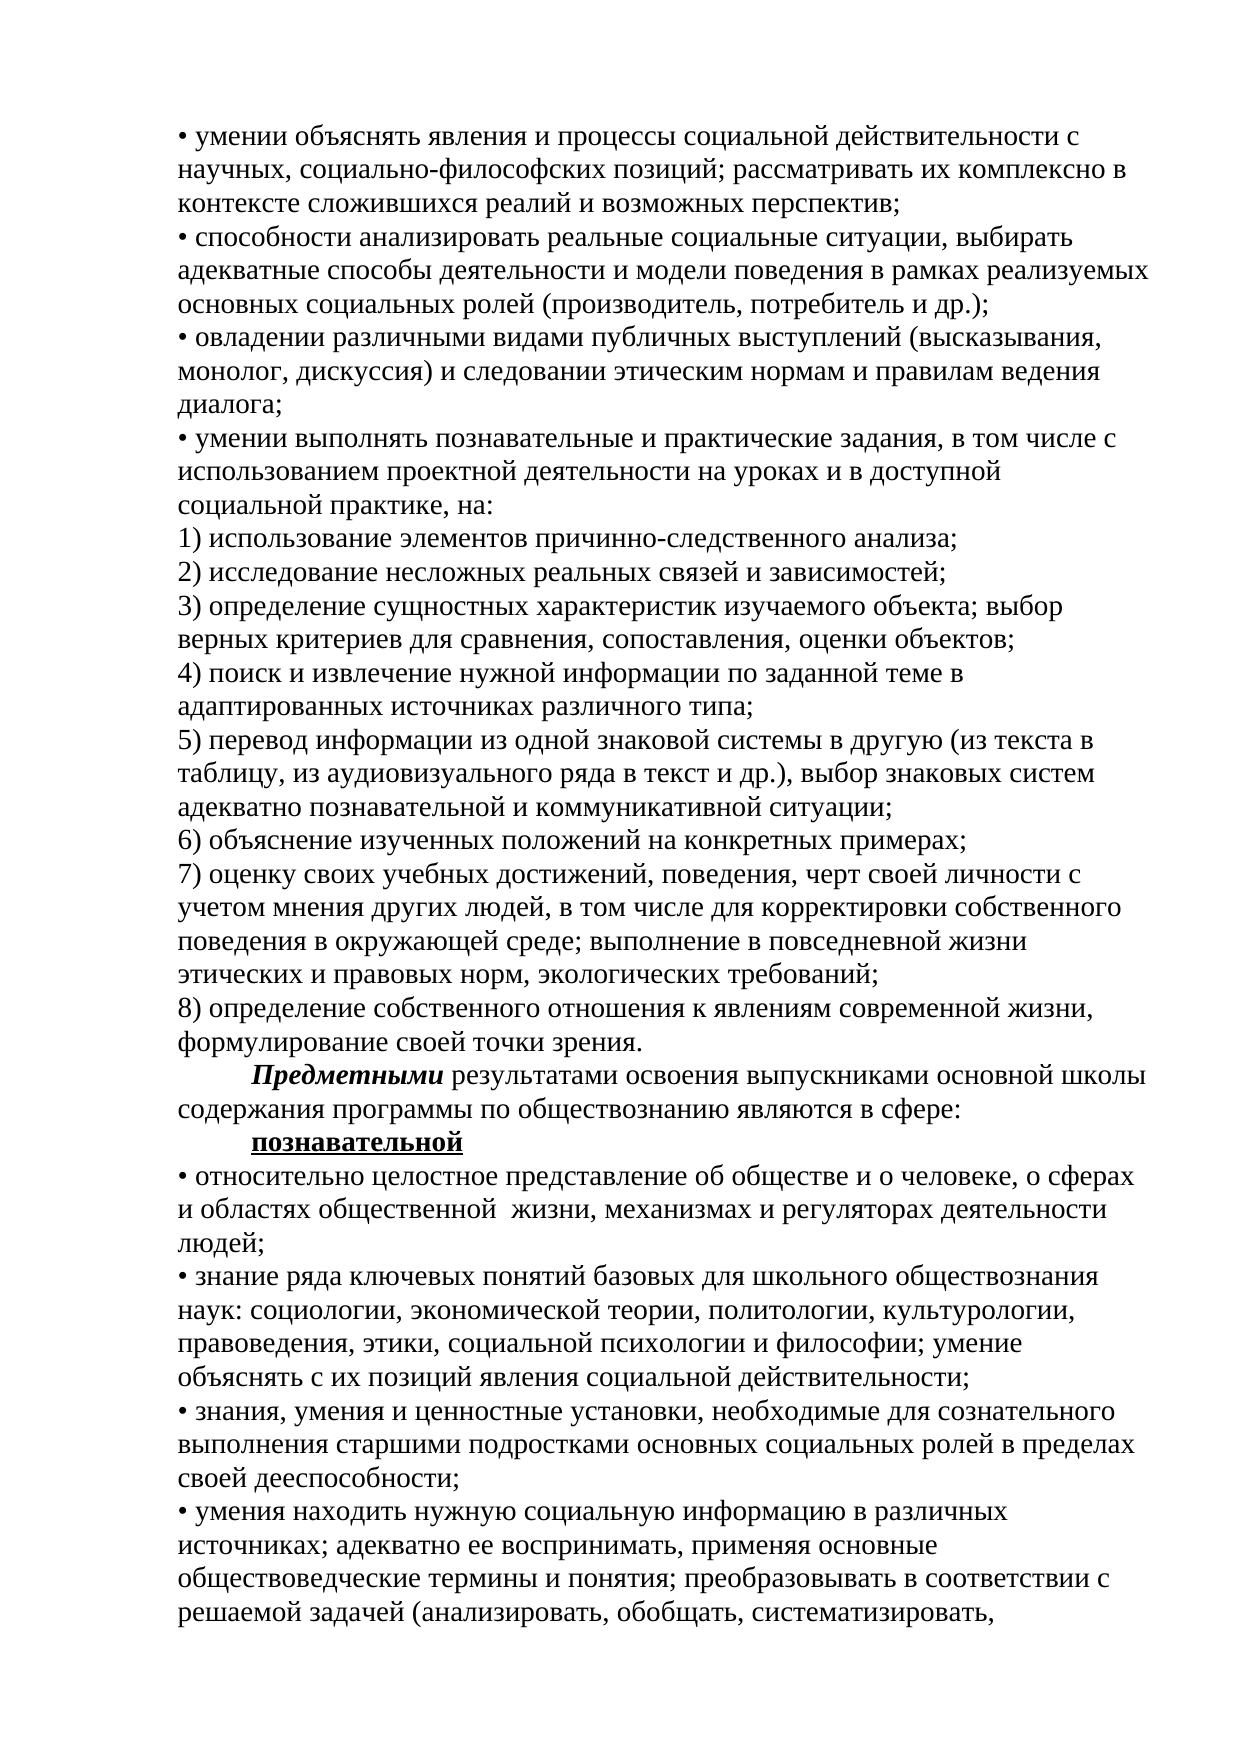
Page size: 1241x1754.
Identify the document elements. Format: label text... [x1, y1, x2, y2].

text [177, 118, 1152, 1057]
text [177, 1124, 1152, 1627]
text Предметными результатами освоения выпускниками основной школы содержания программы по обществознанию являются в сфере: [177, 1057, 1152, 1124]
